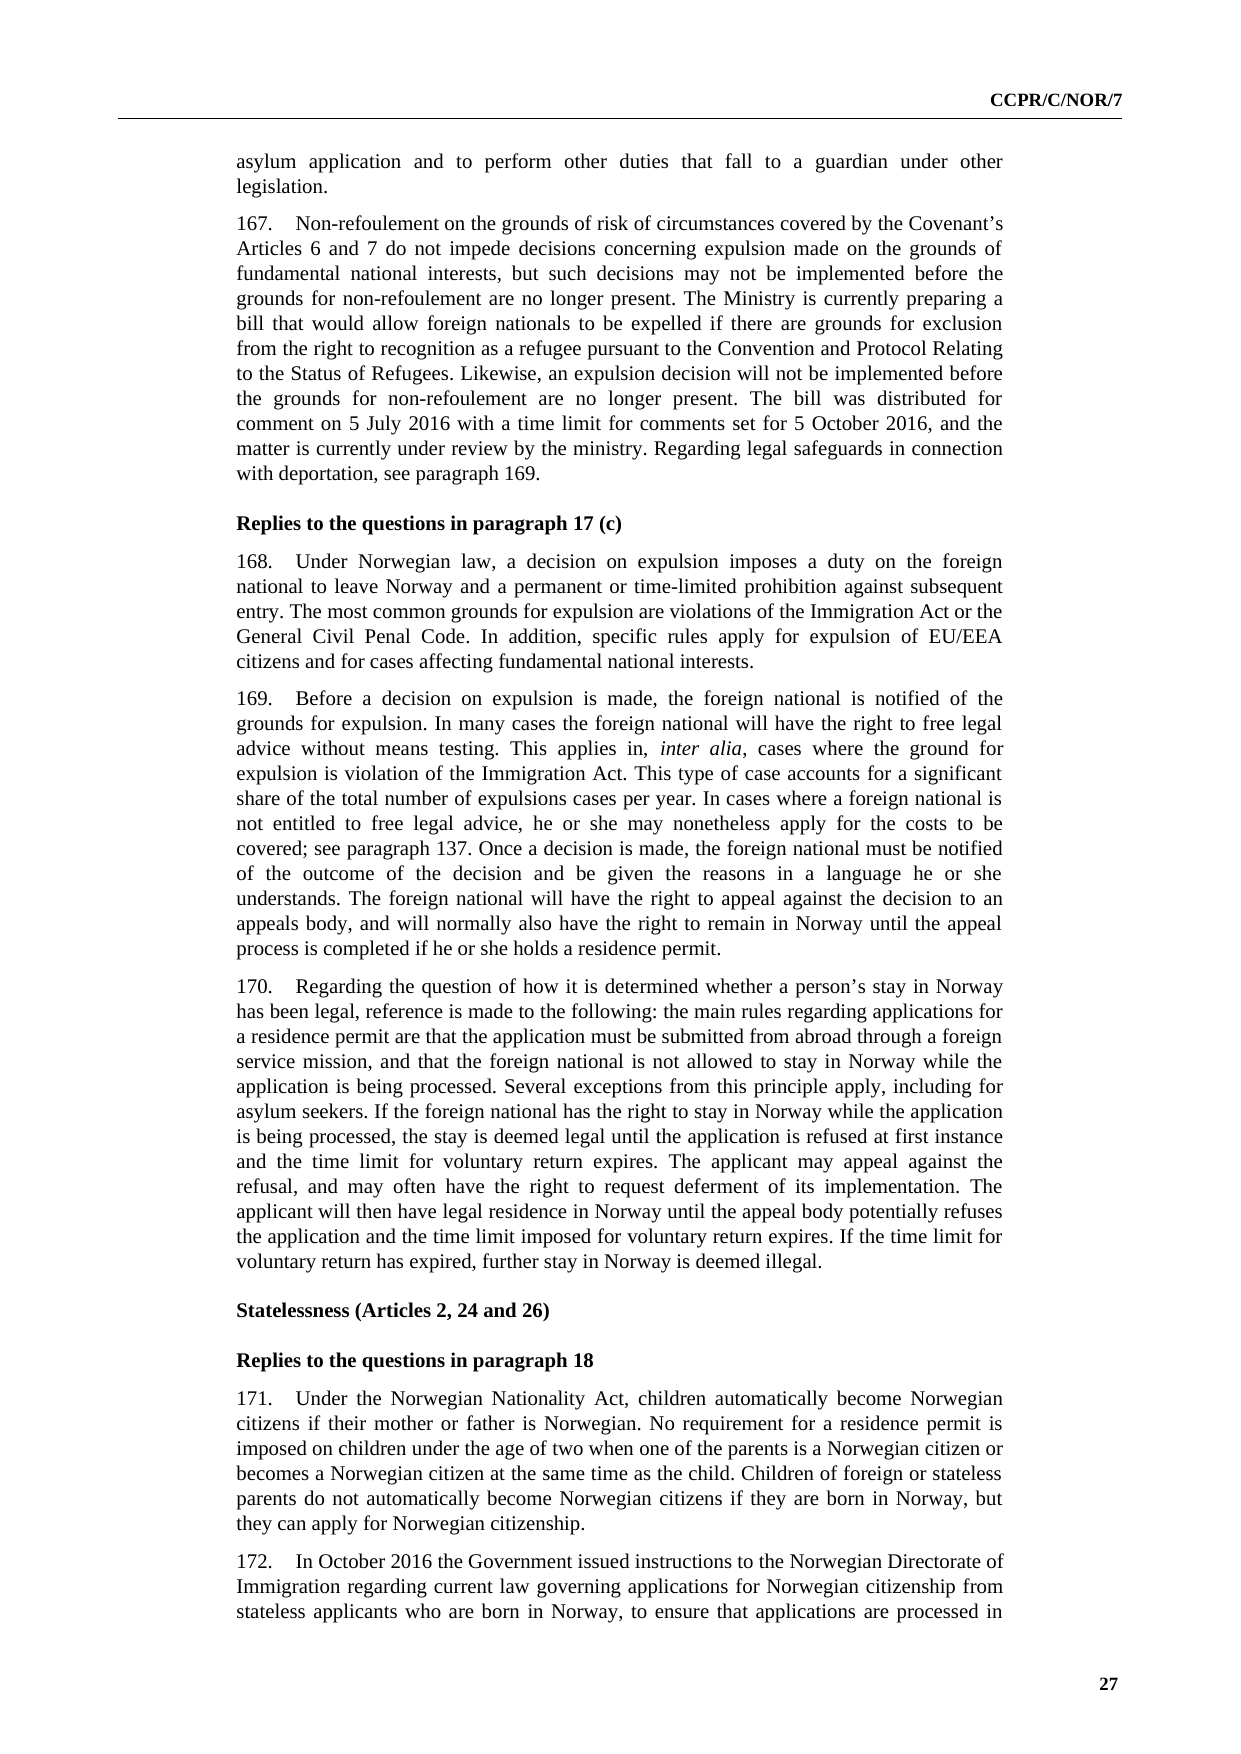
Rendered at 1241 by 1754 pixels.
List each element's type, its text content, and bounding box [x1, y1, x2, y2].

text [236, 1548, 1004, 1623]
text 171. Under the Norwegian Nationality Act, children automatically become Norwegian citizens if their mother or father is Norwegian. No requirement for a residence permit is imposed on children under the age of two when one of the parents is a Norwegian citizen or becomes a Norwegian citizen at the same time as the child. Children of foreign or stateless parents do not automatically become Norwegian citizens if they are born in Norway, but they can apply for Norwegian citizenship. [236, 1385, 1004, 1535]
text 169. Before a decision on expulsion is made, the foreign national is notified of the grounds for expulsion. In many cases the foreign national will have the right to free legal advice without means testing. This applies in, inter alia, cases where the ground for expulsion is violation of the Immigration Act. This type of case accounts for a significant share of the total number of expulsions cases per year. In cases where a foreign national is not entitled to free legal advice, he or she may nonetheless apply for the costs to be covered; see paragraph 137. Once a decision is made, the foreign national must be notified of the outcome of the decision and be given the reasons in a language he or she understands. The foreign national will have the right to appeal against the decision to an appeals body, and will normally also have the right to remain in Norway until the appeal process is completed if he or she holds a residence permit. [236, 685, 1004, 960]
text 170. Regarding the question of how it is determined whether a person’s stay in Norway has been legal, reference is made to the following: the main rules regarding applications for a residence permit are that the application must be submitted from abroad through a foreign service mission, and that the foreign national is not allowed to stay in Norway while the application is being processed. Several exceptions from this principle apply, including for asylum seekers. If the foreign national has the right to stay in Norway while the application is being processed, the stay is deemed legal until the application is refused at first instance and the time limit for voluntary return expires. The applicant may appeal against the refusal, and may often have the right to request deferment of its implementation. The applicant will then have legal residence in Norway until the appeal body potentially refuses the application and the time limit imposed for voluntary return expires. If the time limit for voluntary return has expired, further stay in Norway is deemed illegal. [236, 973, 1004, 1273]
text 168. Under Norwegian law, a decision on expulsion imposes a duty on the foreign national to leave Norway and a permanent or time-limited prohibition against subsequent entry. The most common grounds for expulsion are violations of the Immigration Act or the General Civil Penal Code. In addition, specific rules apply for expulsion of EU/EEA citizens and for cases affecting fundamental national interests. [236, 548, 1004, 673]
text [236, 148, 1004, 198]
text 167. Non-refoulement on the grounds of risk of circumstances covered by the Covenant’s Articles 6 and 7 do not impede decisions concerning expulsion made on the grounds of fundamental national interests, but such decisions may not be implemented before the grounds for non-refoulement are no longer present. The Ministry is currently preparing a bill that would allow foreign nationals to be expelled if there are grounds for exclusion from the right to recognition as a refugee pursuant to the Convention and Protocol Relating to the Status of Refugees. Likewise, an expulsion decision will not be implemented before the grounds for non-refoulement are no longer present. The bill was distributed for comment on 5 July 2016 with a time limit for comments set for 5 October 2016, and the matter is currently under review by the ministry. Regarding legal safeguards in connection with deportation, see paragraph 169. [236, 210, 1004, 485]
text Statelessness (Articles 2, 24 and 26) [118, 1298, 1004, 1323]
text Replies to the questions in paragraph 17 (c) [118, 510, 1004, 535]
text Replies to the questions in paragraph 18 [118, 1348, 1004, 1373]
